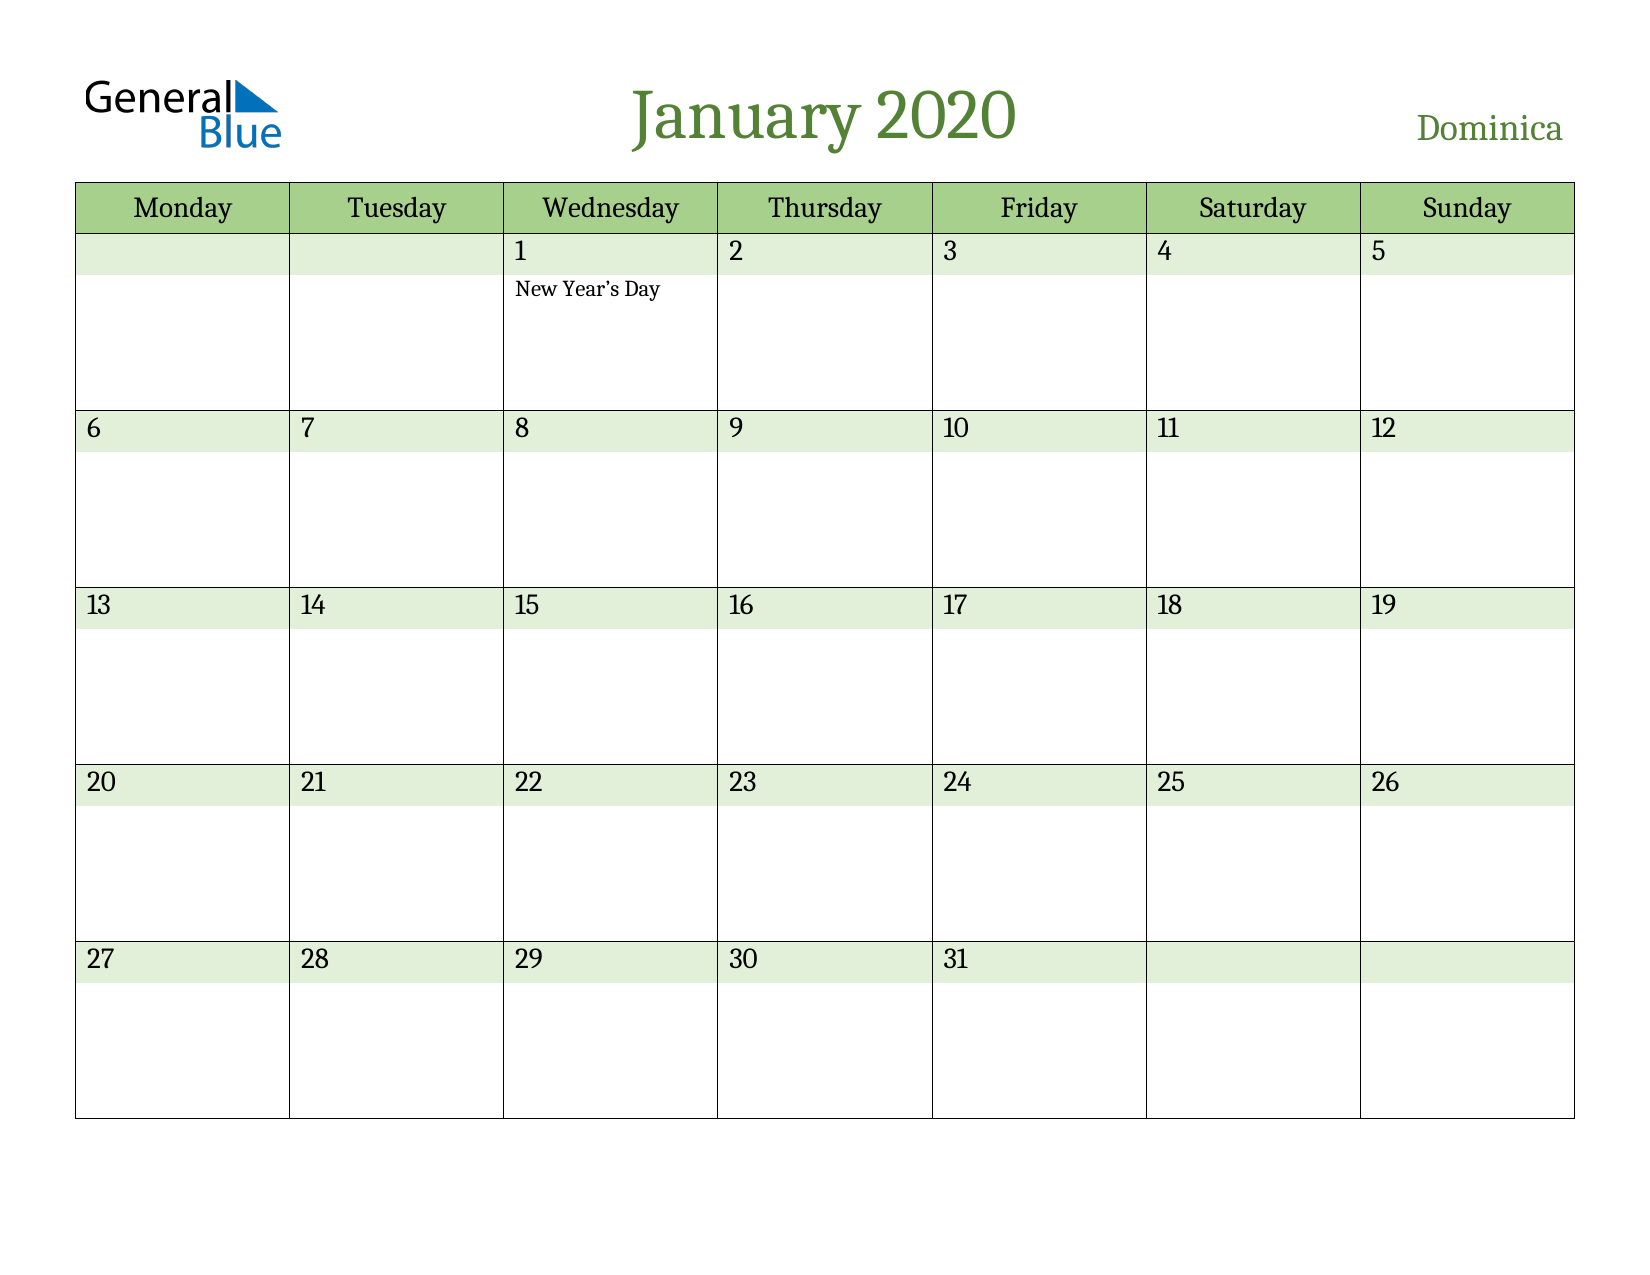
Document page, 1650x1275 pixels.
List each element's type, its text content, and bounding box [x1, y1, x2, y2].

table_cell 1 [504, 234, 717, 275]
table_cell [1361, 629, 1574, 764]
table_cell Thursday [718, 183, 932, 233]
table_cell [76, 806, 289, 941]
table_cell Friday [933, 183, 1146, 233]
table_cell [718, 983, 932, 1118]
table_cell [718, 806, 932, 941]
table_cell 16 [718, 588, 932, 629]
table_cell 19 [1361, 588, 1574, 629]
table_cell [933, 629, 1146, 764]
table_cell [1147, 806, 1360, 941]
table_cell [933, 275, 1146, 410]
table_cell Monday [76, 183, 289, 233]
table_cell [718, 452, 932, 587]
table_cell [1361, 452, 1574, 587]
picture [86, 80, 281, 148]
table_cell [504, 452, 717, 587]
table_cell Saturday [1147, 183, 1360, 233]
table_cell [290, 275, 503, 410]
table_cell 20 [76, 765, 289, 806]
table_cell 13 [76, 588, 289, 629]
table_cell 21 [290, 765, 503, 806]
table_cell [504, 629, 717, 764]
table_cell 7 [290, 411, 503, 452]
table_cell [718, 275, 932, 410]
table_cell 23 [718, 765, 932, 806]
table_cell 3 [933, 234, 1146, 275]
table_cell [1361, 275, 1574, 410]
table_cell 4 [1147, 234, 1360, 275]
table_cell 9 [718, 411, 932, 452]
table_cell [1147, 275, 1360, 410]
table_cell [1147, 629, 1360, 764]
table_cell 6 [76, 411, 289, 452]
table_cell 28 [290, 942, 503, 983]
table_cell [1361, 806, 1574, 941]
table_cell [290, 452, 503, 587]
table_cell 18 [1147, 588, 1360, 629]
table_cell 17 [933, 588, 1146, 629]
table_cell [290, 806, 503, 941]
table_cell Sunday [1361, 183, 1574, 233]
table_cell [76, 452, 289, 587]
table_cell [504, 806, 717, 941]
table_cell 31 [933, 942, 1146, 983]
table_cell 27 [76, 942, 289, 983]
table_cell New Year’s Day [504, 275, 717, 410]
table_cell [1147, 983, 1360, 1118]
table_cell [1147, 942, 1360, 983]
table_cell 30 [718, 942, 932, 983]
table_cell 2 [718, 234, 932, 275]
table_cell [504, 983, 717, 1118]
table_cell [1361, 942, 1574, 983]
table_cell 24 [933, 765, 1146, 806]
table_header [76, 75, 503, 182]
table_cell [1147, 452, 1360, 587]
table_header January 2020 [504, 75, 1146, 182]
table_cell [76, 275, 289, 410]
table_cell [76, 234, 289, 275]
table_cell 12 [1361, 411, 1574, 452]
table_cell [290, 983, 503, 1118]
table_cell 14 [290, 588, 503, 629]
table_cell [76, 983, 289, 1118]
table_cell Wednesday [504, 183, 717, 233]
table_cell 29 [504, 942, 717, 983]
table_cell 10 [933, 411, 1146, 452]
table_cell 15 [504, 588, 717, 629]
table_cell [1361, 983, 1574, 1118]
table_cell 11 [1147, 411, 1360, 452]
table_cell [290, 234, 503, 275]
table_cell Tuesday [290, 183, 503, 233]
table_cell [933, 806, 1146, 941]
table_cell 5 [1361, 234, 1574, 275]
table_cell 26 [1361, 765, 1574, 806]
table_cell 25 [1147, 765, 1360, 806]
table_cell 22 [504, 765, 717, 806]
table_cell [718, 629, 932, 764]
table_cell [76, 629, 289, 764]
table_header Dominica [1146, 75, 1574, 182]
table_cell [933, 983, 1146, 1118]
table_cell [290, 629, 503, 764]
table_cell [933, 452, 1146, 587]
table_cell 8 [504, 411, 717, 452]
